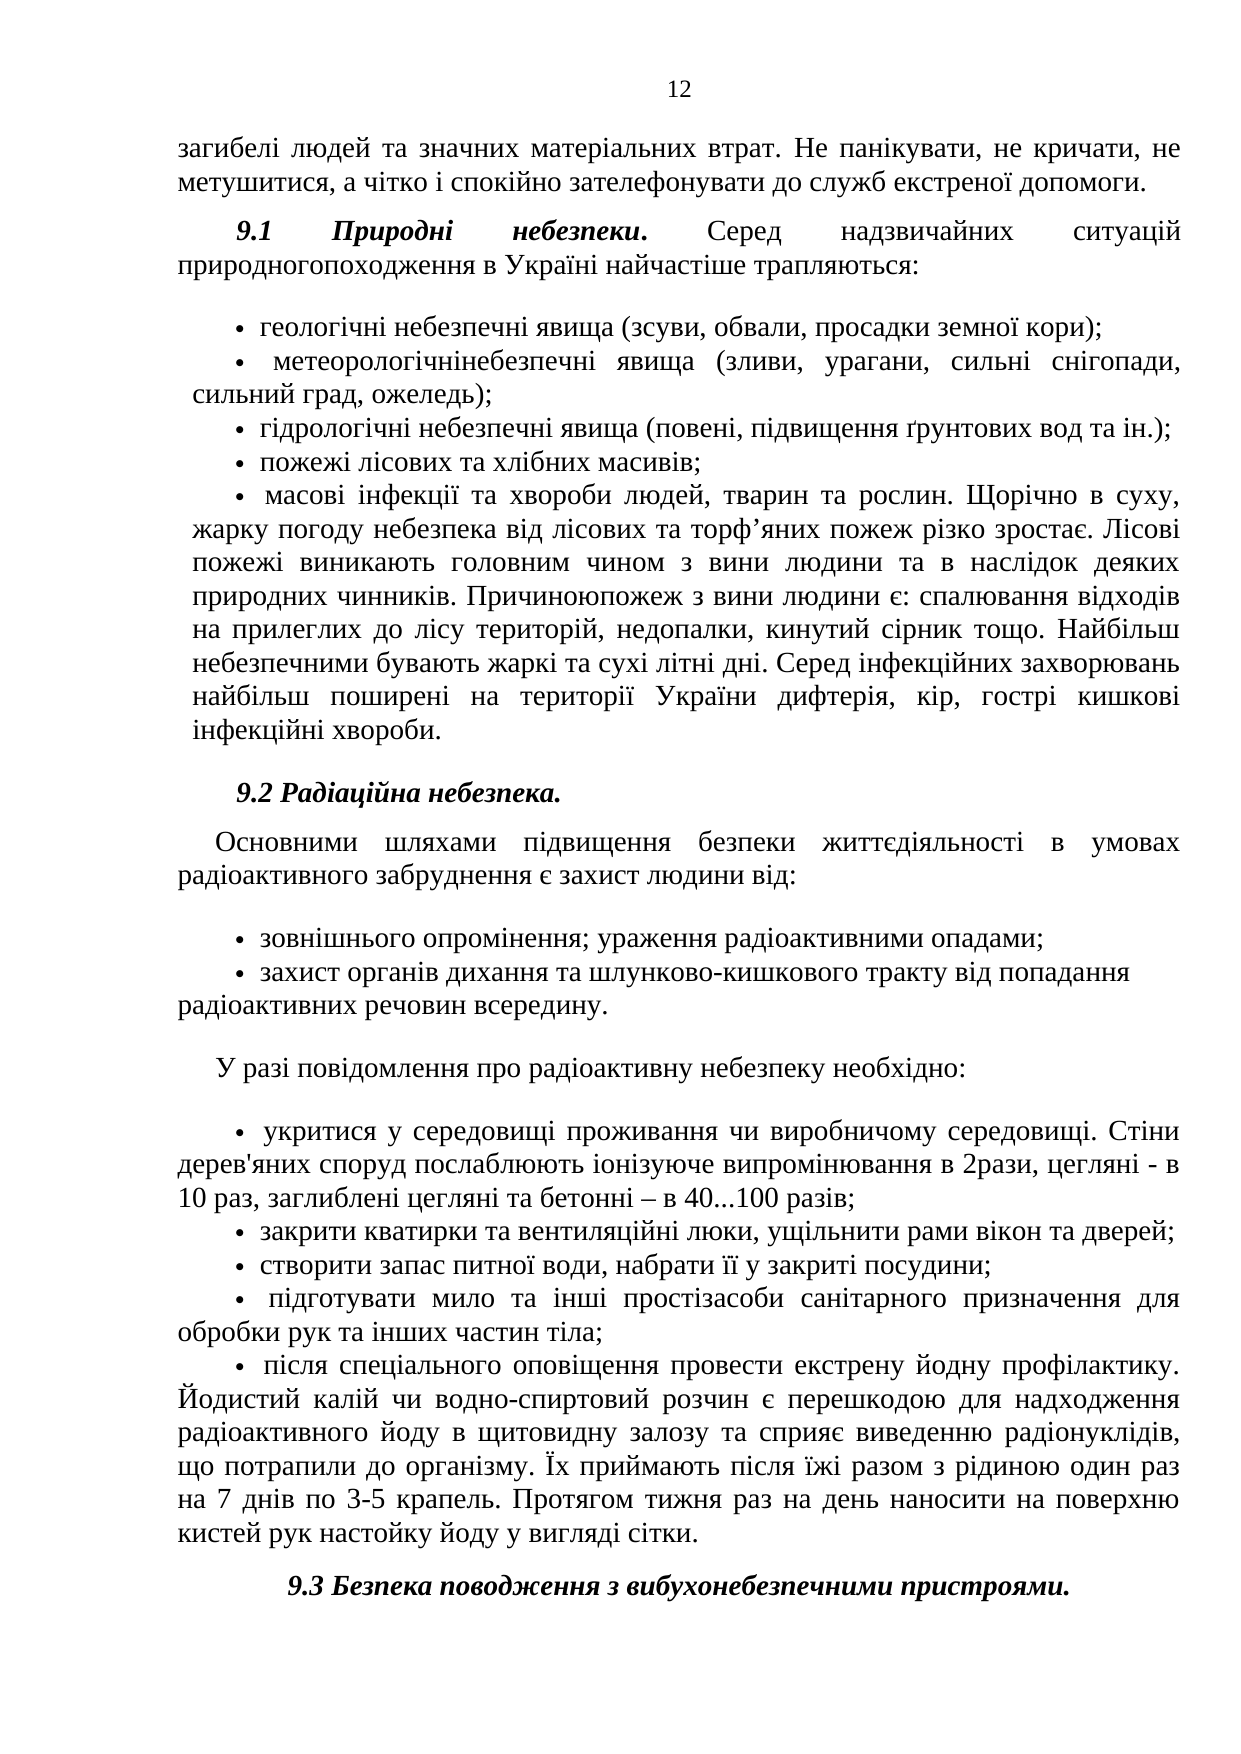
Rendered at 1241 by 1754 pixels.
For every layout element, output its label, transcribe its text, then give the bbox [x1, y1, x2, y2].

list підготувати мило та інші простізасоби санітарного призначення для обробки рук та інших частин тіла; [177, 1280, 1181, 1347]
list масові інфекції та хвороби людей, тварин та рослин. Щорічно в суху, жарку погоду небезпека від лісових та торф’яних пожеж різко зростає. Лісові пожежі виникають головним чином з вини людини та в наслідок деяких природних чинників. Причиноюпожеж з вини людини є: спалювання відходів на прилеглих до лісу територій, недопалки, кинутий сірник тощо. Найбільш небезпечними бувають жаркі та сухі літні дні. Серед інфекційних захворювань найбільш поширені на території України дифтерія, кір, гострі кишкові інфекційні хвороби. [192, 477, 1181, 746]
list пожежі лісових та хлібних масивів; [192, 444, 1181, 477]
list зовнішнього опромінення; ураження радіоактивними опадами; [177, 920, 1181, 954]
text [177, 131, 1181, 198]
list метеорологічнінебезпечні явища (зливи, урагани, сильні снігопади, сильний град, ожеледь); [192, 343, 1181, 410]
text 9.3 Безпека поводження з вибухонебезпечними пристроями. [177, 1568, 1181, 1601]
text 9.2 Радіаційна небезпека. [177, 775, 1181, 808]
list укритися у середовищі проживання чи виробничому середовищі. Стіни дерев'яних споруд послаблюють іонізуюче випромінювання в 2рази, цегляні - в 10 раз, заглиблені цегляні та бетонні – в 40...100 разів; [177, 1113, 1181, 1213]
text У разі повідомлення про радіоактивну небезпеку необхідно: [177, 1050, 1181, 1083]
text 9.1 Природні небезпеки. Серед надзвичайних ситуацій природногопоходження в Україні найчастіше трапляються: [177, 213, 1181, 280]
list закрити кватирки та вентиляційні люки, ущільнити рами вікон та дверей; [177, 1213, 1181, 1247]
list гідрологічні небезпечні явища (повені, підвищення ґрунтових вод та ін.); [192, 410, 1181, 444]
list після спеціального оповіщення провести екстрену йодну профілактику. Йодистий калій чи водно-спиртовий розчин є перешкодою для надходження радіоактивного йоду в щитовидну залозу та сприяє виведенню радіонуклідів, що потрапили до організму. Їх приймають після їжі разом з рідиною один раз на 7 днів по 3-5 крапель. Протягом тижня раз на день наносити на поверхню кистей рук настойку йоду у вигляді сітки. [177, 1347, 1181, 1549]
list геологічні небезпечні явища (зсуви, обвали, просадки земної кори); [192, 309, 1181, 343]
list створити запас питної води, набрати її у закриті посудини; [177, 1247, 1181, 1280]
list захист органів дихання та шлунково-кишкового тракту від попадання радіоактивних речовин всередину. [177, 954, 1181, 1021]
text Основними шляхами підвищення безпеки життєдіяльності в умовах радіоактивного забруднення є захист людини від: [177, 824, 1181, 891]
